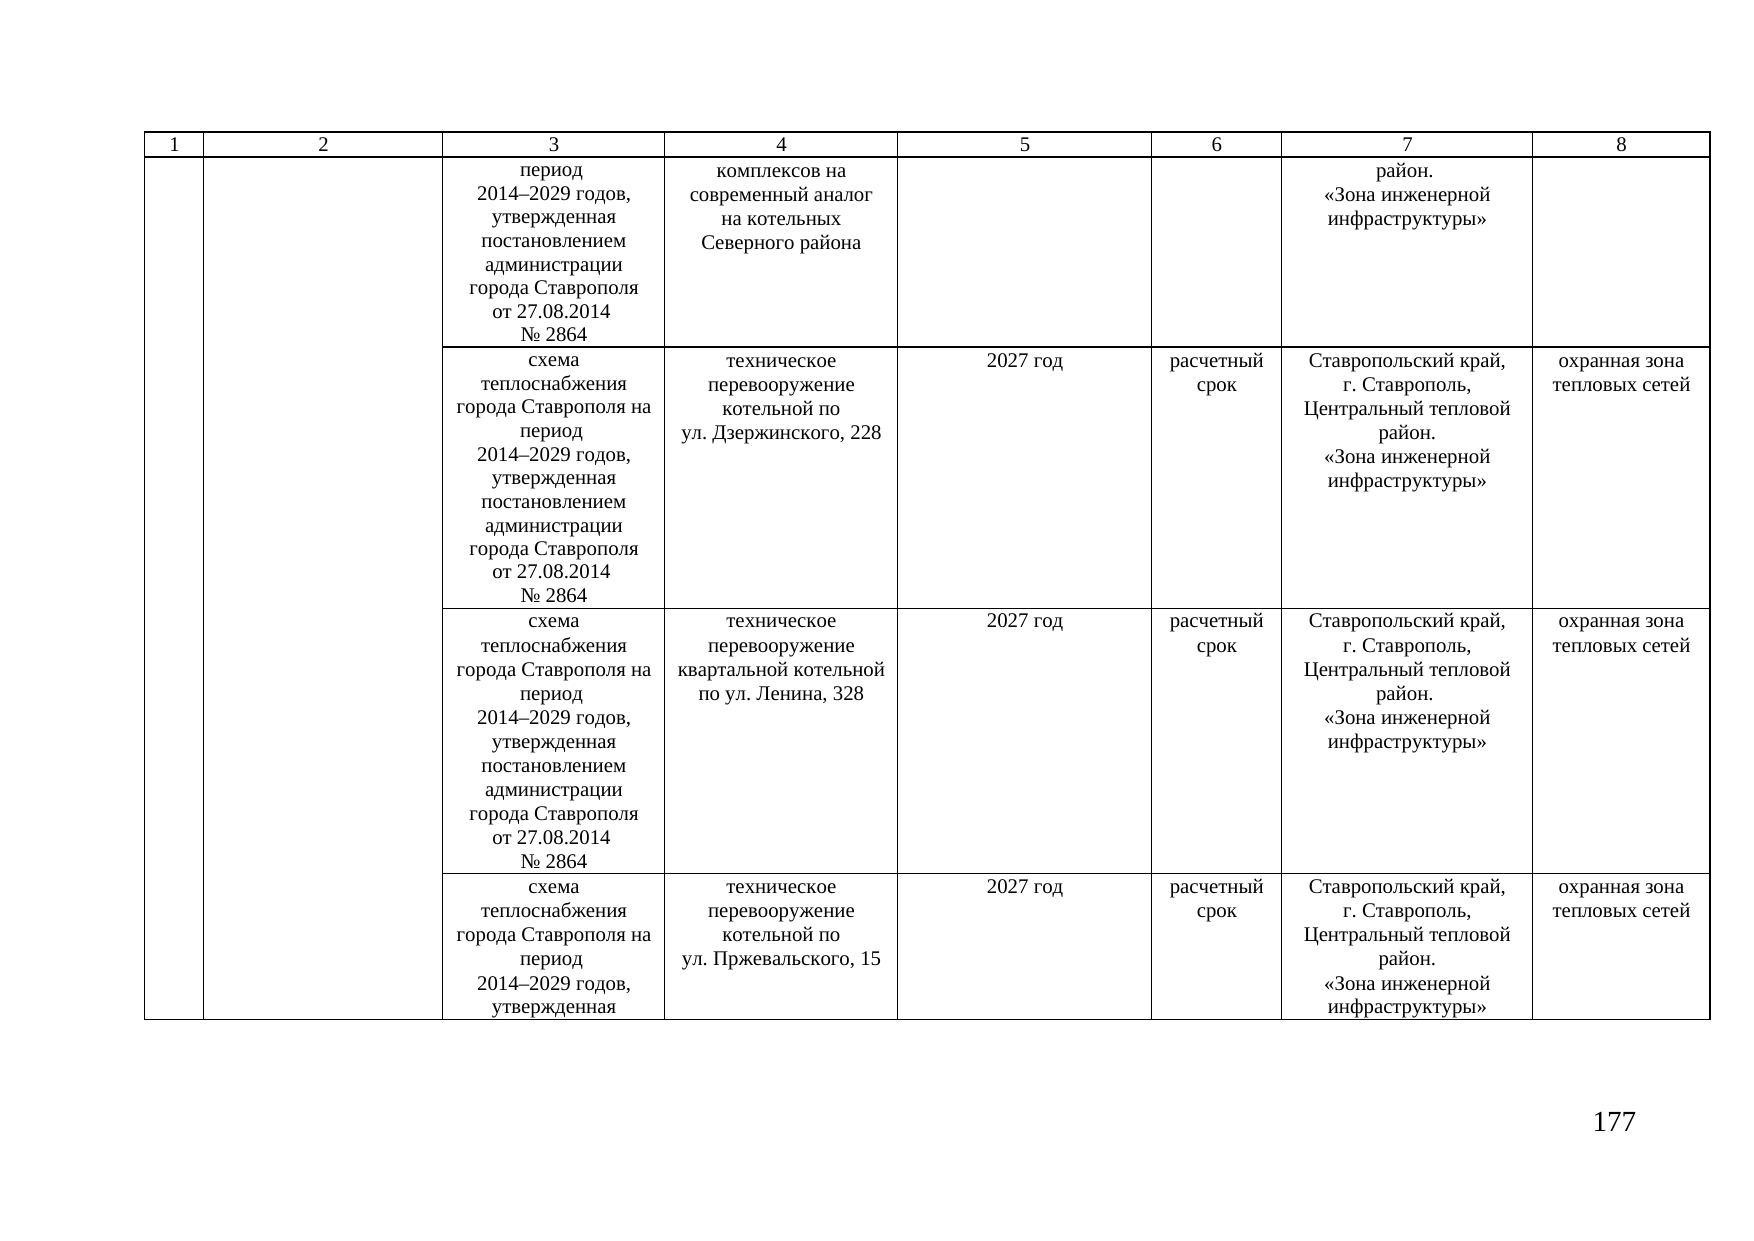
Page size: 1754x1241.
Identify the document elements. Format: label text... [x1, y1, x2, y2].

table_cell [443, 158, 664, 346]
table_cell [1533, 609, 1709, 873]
table_header 3 [443, 133, 664, 156]
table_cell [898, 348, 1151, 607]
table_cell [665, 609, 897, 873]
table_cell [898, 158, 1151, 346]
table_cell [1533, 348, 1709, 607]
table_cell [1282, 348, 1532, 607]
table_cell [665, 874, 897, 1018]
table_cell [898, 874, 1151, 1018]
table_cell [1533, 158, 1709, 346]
table_header 2 [204, 133, 442, 156]
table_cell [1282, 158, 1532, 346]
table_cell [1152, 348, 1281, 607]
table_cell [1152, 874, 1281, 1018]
table_header 1 [145, 133, 203, 156]
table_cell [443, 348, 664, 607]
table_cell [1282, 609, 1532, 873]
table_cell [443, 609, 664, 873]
table_header 7 [1282, 133, 1532, 156]
table_header 4 [665, 133, 897, 156]
table_header 5 [898, 133, 1151, 156]
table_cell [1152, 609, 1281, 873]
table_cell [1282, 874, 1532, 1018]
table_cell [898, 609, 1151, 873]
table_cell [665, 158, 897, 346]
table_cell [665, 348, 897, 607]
table_header 6 [1152, 133, 1281, 156]
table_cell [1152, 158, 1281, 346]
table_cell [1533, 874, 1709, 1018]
table_header 8 [1533, 133, 1709, 156]
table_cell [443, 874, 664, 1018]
